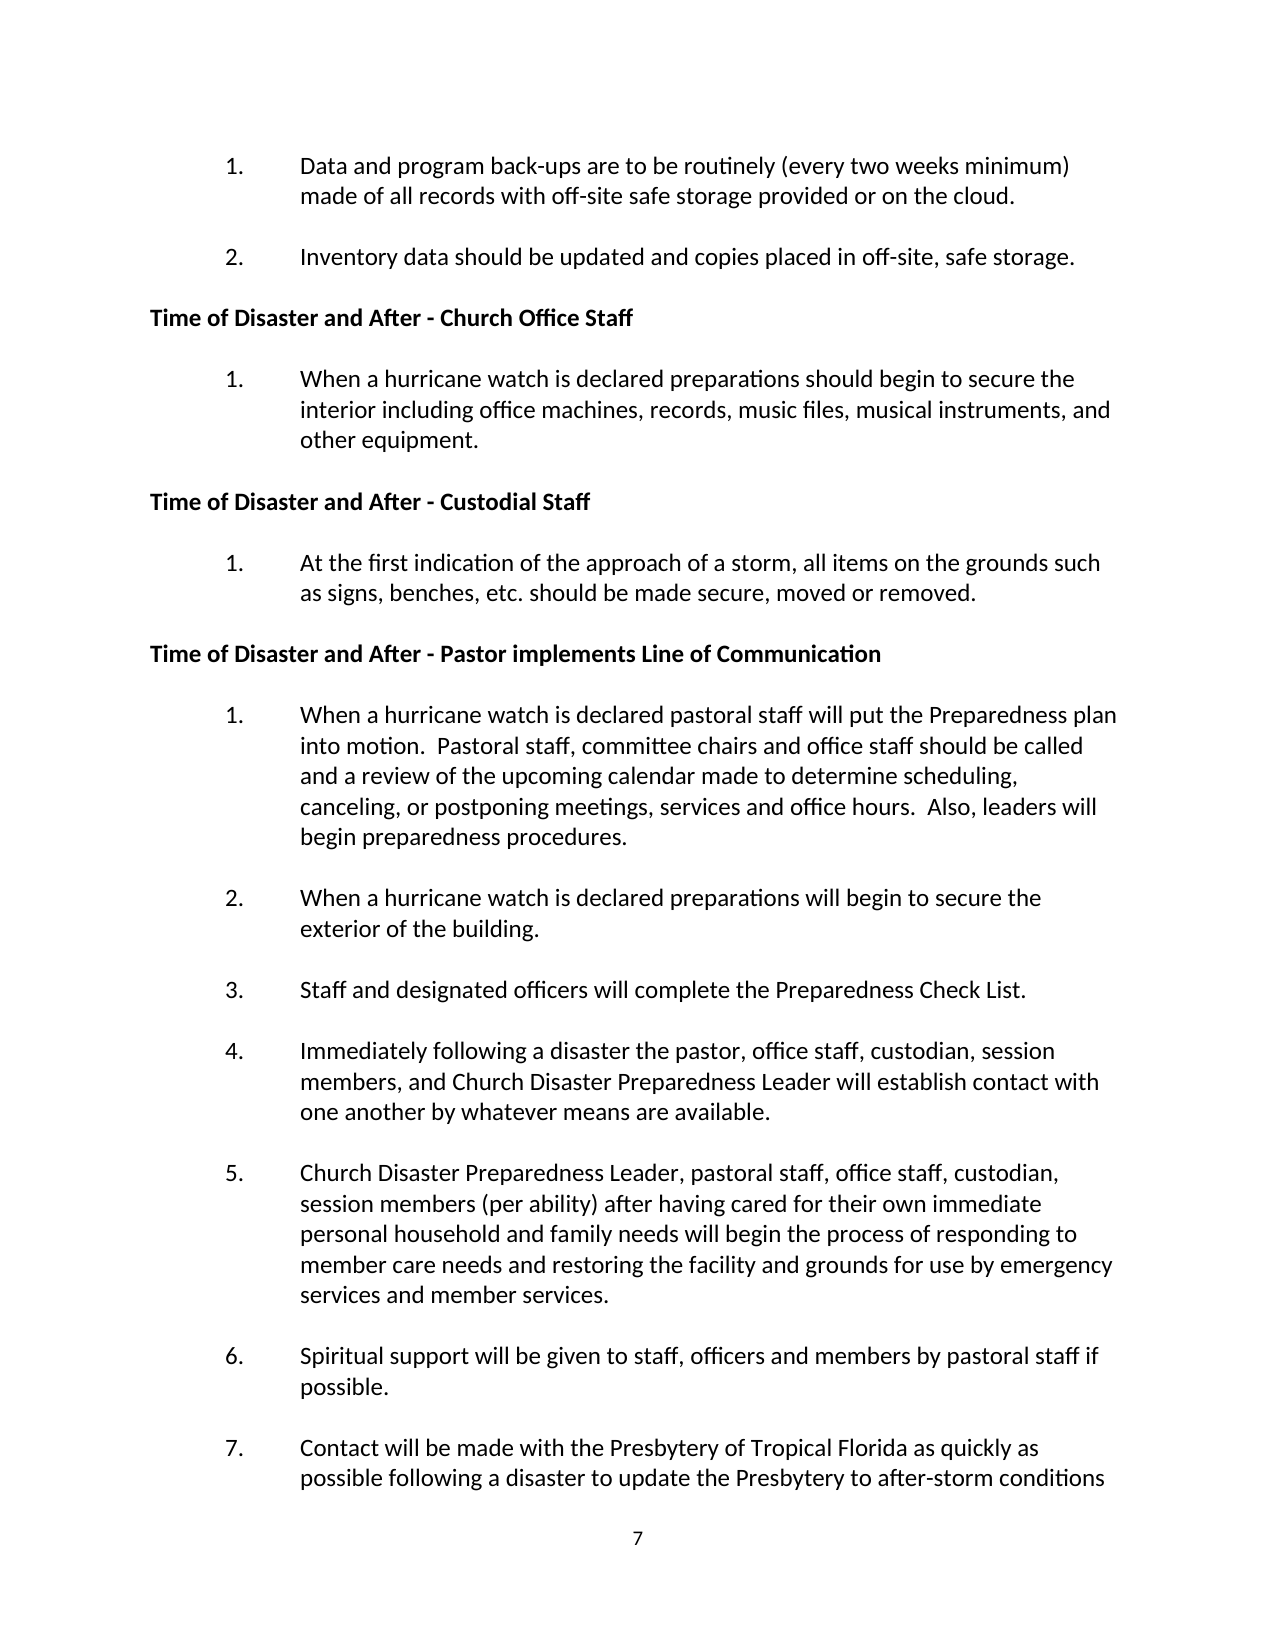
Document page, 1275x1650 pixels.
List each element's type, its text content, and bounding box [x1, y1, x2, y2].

text 1. Data and program back-ups are to be routinely (every two weeks minimum) made of all records with off-site safe storage provided or on the cloud. [150, 150, 1125, 211]
text 6. Spiritual support will be given to staff, officers and members by pastoral staff if possible. [150, 1340, 1125, 1401]
text 5. Church Disaster Preparedness Leader, pastoral staff, office staff, custodian, session members (per ability) after having cared for their own immediate personal household and family needs will begin the process of responding to member care needs and restoring the facility and grounds for use by emergency services and member services. [150, 1157, 1125, 1310]
text 2. Inventory data should be updated and copies placed in off-site, safe storage. [150, 242, 1125, 272]
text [150, 1432, 1125, 1493]
text 1. When a hurricane watch is declared preparations should begin to secure the interior including office machines, records, music files, musical instruments, and other equipment. [150, 364, 1125, 455]
text Time of Disaster and After - Church Office Staff [150, 303, 1125, 333]
text 1. At the first indication of the approach of a storm, all items on the grounds such as signs, benches, etc. should be made secure, moved or removed. [150, 547, 1125, 608]
text 2. When a hurricane watch is declared preparations will begin to secure the exterior of the building. [150, 882, 1125, 943]
text Time of Disaster and After - Pastor implements Line of Communication [150, 638, 1125, 669]
text 1. When a hurricane watch is declared pastoral staff will put the Preparedness plan into motion. Pastoral staff, committee chairs and office staff should be called and a review of the upcoming calendar made to determine scheduling, canceling, or postponing meetings, services and office hours. Also, leaders will begin preparedness procedures. [225, 699, 1125, 852]
text 3. Staff and designated officers will complete the Preparedness Check List. [225, 974, 1125, 1004]
text 4. Immediately following a disaster the pastor, office staff, custodian, session members, and Church Disaster Preparedness Leader will establish contact with one another by whatever means are available. [150, 1035, 1125, 1127]
text Time of Disaster and After - Custodial Staff [150, 486, 1125, 516]
